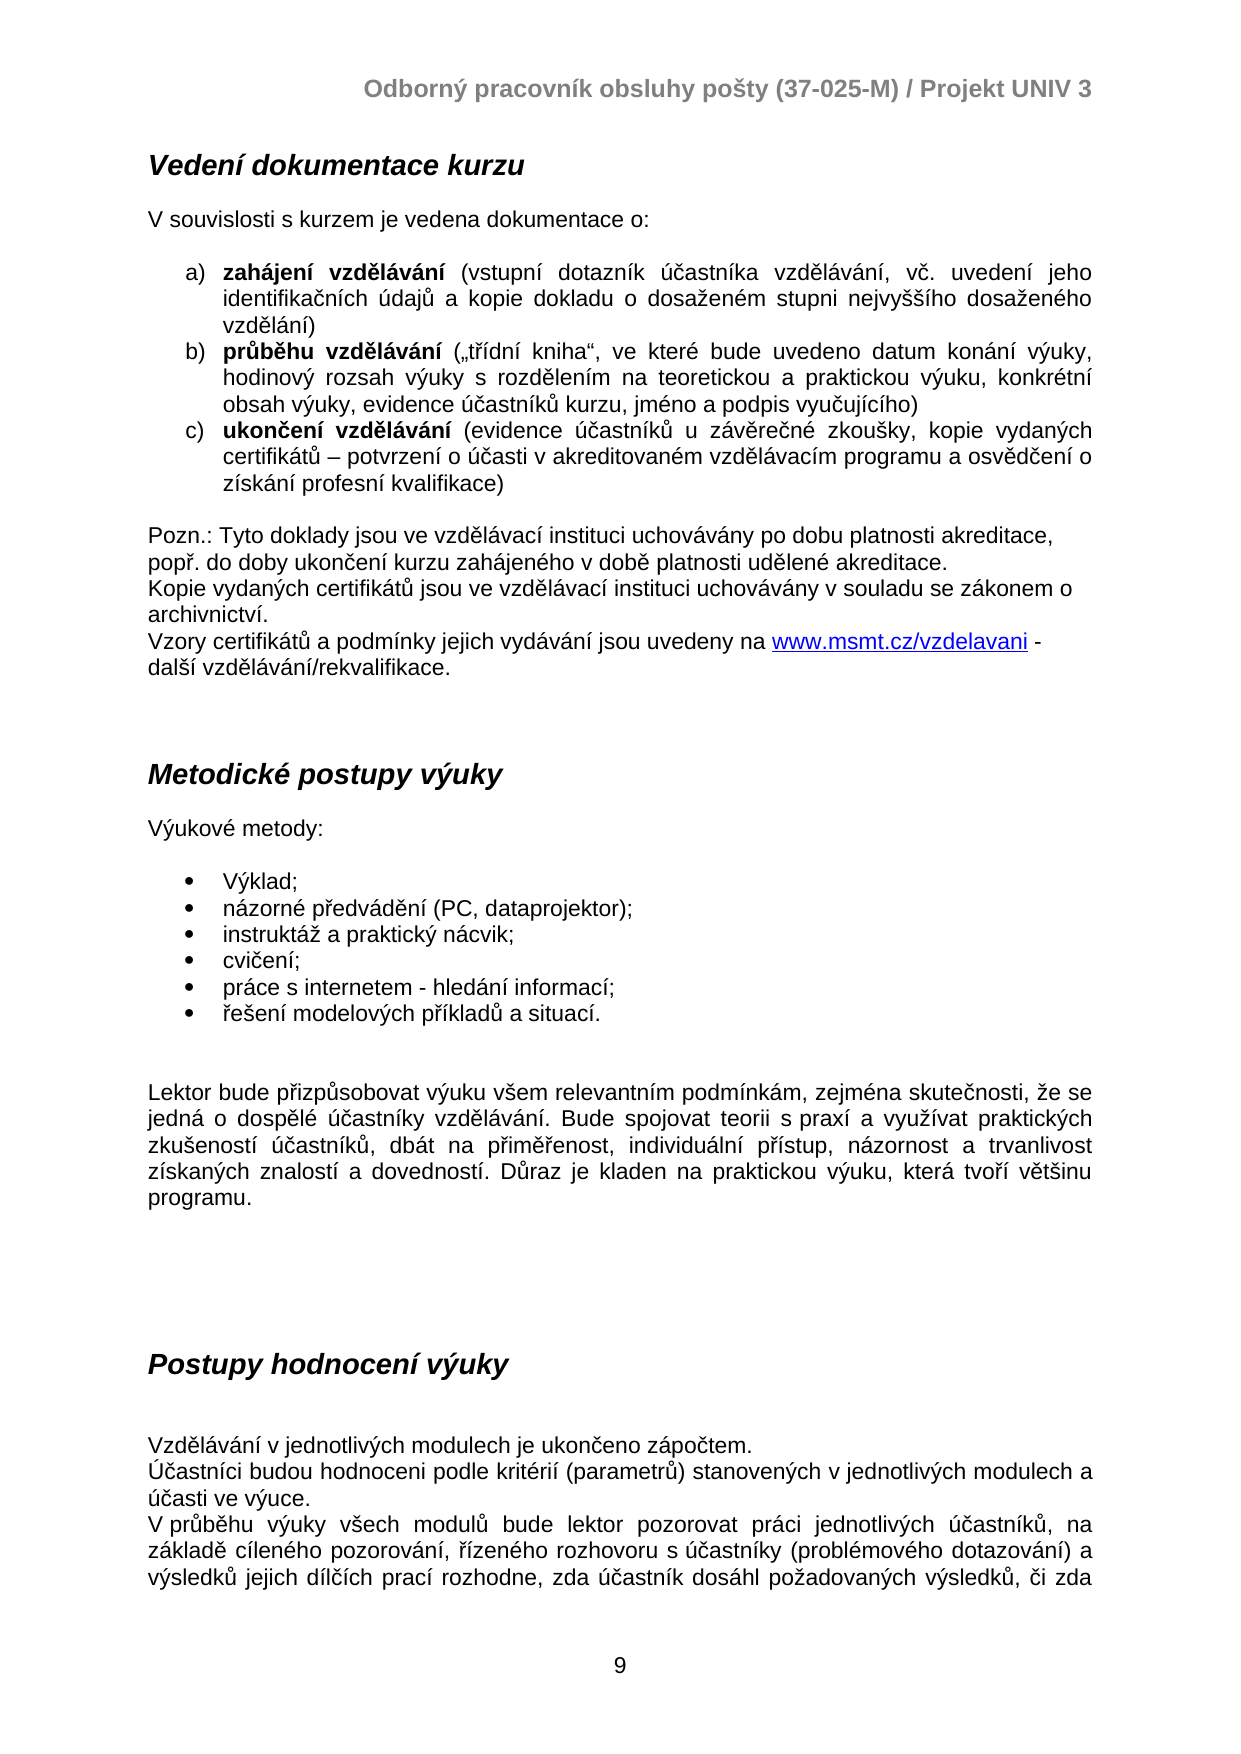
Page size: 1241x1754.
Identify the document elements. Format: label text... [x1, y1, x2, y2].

list ukončení vzdělávání (evidence účastníků u závěrečné zkoušky, kopie vydaných certifikátů – potvrzení o účasti v akreditovaném vzdělávacím programu a osvědčení o získání profesní kvalifikace) [185, 417, 1093, 496]
text V souvislosti s kurzem je vedena dokumentace o: [148, 206, 1093, 232]
list Výklad; [185, 868, 1093, 894]
list instruktáž a praktický nácvik; [185, 921, 1093, 947]
subtitle Metodické postupy výuky [148, 757, 1093, 790]
list cvičení; [185, 947, 1093, 973]
list práce s internetem - hledání informací; [185, 973, 1093, 1000]
list řešení modelových příkladů a situací. [185, 1000, 1093, 1026]
text Vzory certifikátů a podmínky jejich vydávání jsou uvedeny na www.msmt.cz/vzdelavani - další vzdělávání/rekvalifikace. [148, 628, 1093, 681]
list průběhu vzdělávání („třídní kniha“, ve které bude uvedeno datum konání výuky, hodinový rozsah výuky s rozdělením na teoretickou a praktickou výuku, konkrétní obsah výuky, evidence účastníků kurzu, jméno a podpis vyučujícího) [185, 338, 1093, 417]
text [148, 1511, 1093, 1590]
subtitle Vedení dokumentace kurzu [148, 148, 1093, 181]
text Lektor bude přizpůsobovat výuku všem relevantním podmínkám, zejména skutečnosti, že se jedná o dospělé účastníky vzdělávání. Bude spojovat teorii s praxí a využívat praktických zkušeností účastníků, dbát na přiměřenost, individuální přístup, názornost a trvanlivost získaných znalostí a dovedností. Důraz je kladen na praktickou výuku, která tvoří většinu programu. [148, 1079, 1093, 1211]
text Účastníci budou hodnoceni podle kritérií (parametrů) stanovených v jednotlivých modulech a účasti ve výuce. [148, 1458, 1093, 1511]
subtitle Postupy hodnocení výuky [148, 1347, 1093, 1381]
list názorné předvádění (PC, dataprojektor); [185, 894, 1093, 921]
text Výukové metody: [148, 815, 1093, 842]
text Pozn.: Tyto doklady jsou ve vzdělávací instituci uchovávány po dobu platnosti akreditace, popř. do doby ukončení kurzu zahájeného v době platnosti udělené akreditace. [148, 522, 1093, 575]
list zahájení vzdělávání (vstupní dotazník účastníka vzdělávání, vč. uvedení jeho identifikačních údajů a kopie dokladu o dosaženém stupni nejvyššího dosaženého vzdělání) [185, 259, 1093, 338]
text Vzdělávání v jednotlivých modulech je ukončeno zápočtem. [148, 1432, 1093, 1458]
text Kopie vydaných certifikátů jsou ve vzdělávací instituci uchovávány v souladu se zákonem o archivnictví. [148, 575, 1093, 628]
